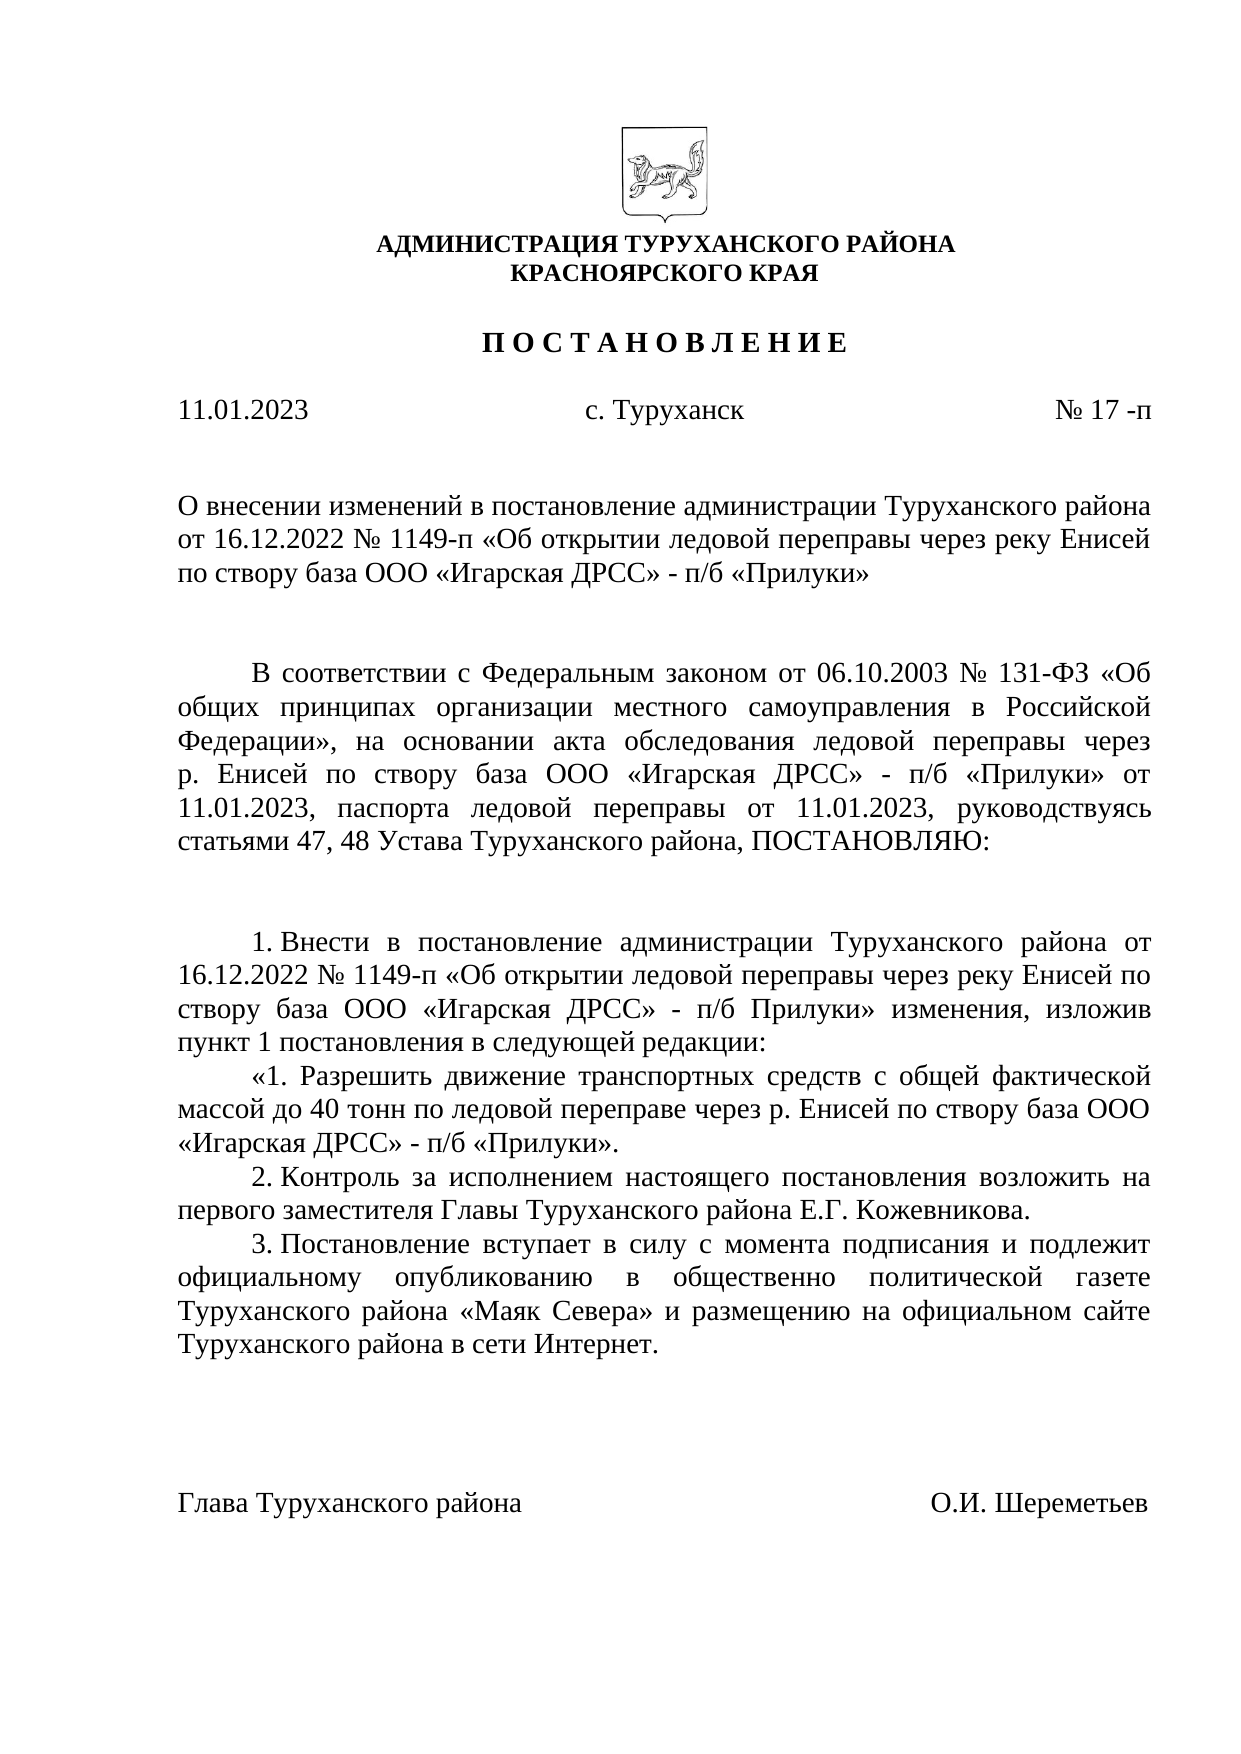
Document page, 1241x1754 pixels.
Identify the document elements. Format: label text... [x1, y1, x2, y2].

list «1. Разрешить движение транспортных средств с общей фактической массой до 40 тонн по ледовой переправе через р. Енисей по створу база ООО «Игарская ДРСС» - п/б «Прилуки». [177, 1058, 1152, 1159]
table_header с. Туруханск [498, 392, 831, 426]
text Глава Туруханского района О.И. Шереметьев [177, 1486, 1152, 1519]
text В соответствии с Федеральным законом от 06.10.2003 № 131-ФЗ «Об общих принципах организации местного самоуправления в Российской Федерации», на основании акта обследования ледовой переправы через р. Енисей по створу база ООО «Игарская ДРСС» - п/б «Прилуки» от 11.01.2023, паспорта ледовой переправы от 11.01.2023, руководствуясь статьями 47, 48 Устава Туруханского района, ПОСТАНОВЛЯЮ: [177, 656, 1152, 857]
text КРАСНОЯРСКОГО КРАЯ [177, 258, 1152, 287]
list Постановление вступает в силу с момента подписания и подлежит официальному опубликованию в общественно политической газете Туруханского района «Маяк Севера» и размещению на официальном сайте Туруханского района в сети Интернет. [177, 1226, 1152, 1360]
list Контроль за исполнением настоящего постановления возложить на первого заместителя Главы Туруханского района Е.Г. Кожевникова. [177, 1159, 1152, 1226]
text АДМИНИСТРАЦИЯ ТУРУХАНСКОГО РАЙОНА [148, 229, 1169, 258]
table_header 11.01.2023 [166, 392, 498, 426]
title О внесении изменений в постановление администрации Туруханского района от 16.12.2022 № 1149-п «Об открытии ледовой переправы через реку Енисей по створу база ООО «Игарская ДРСС» - п/б «Прилуки» [177, 488, 1152, 588]
list Внести в постановление администрации Туруханского района от 16.12.2022 № 1149-п «Об открытии ледовой переправы через реку Енисей по створу база ООО «Игарская ДРСС» - п/б Прилуки» изменения, изложив пункт 1 постановления в следующей редакции: [177, 924, 1152, 1058]
table_header № 17 -п [831, 392, 1163, 426]
text П О С Т А Н О В Л Е Н И Е [177, 325, 1152, 358]
picture [621, 118, 708, 229]
